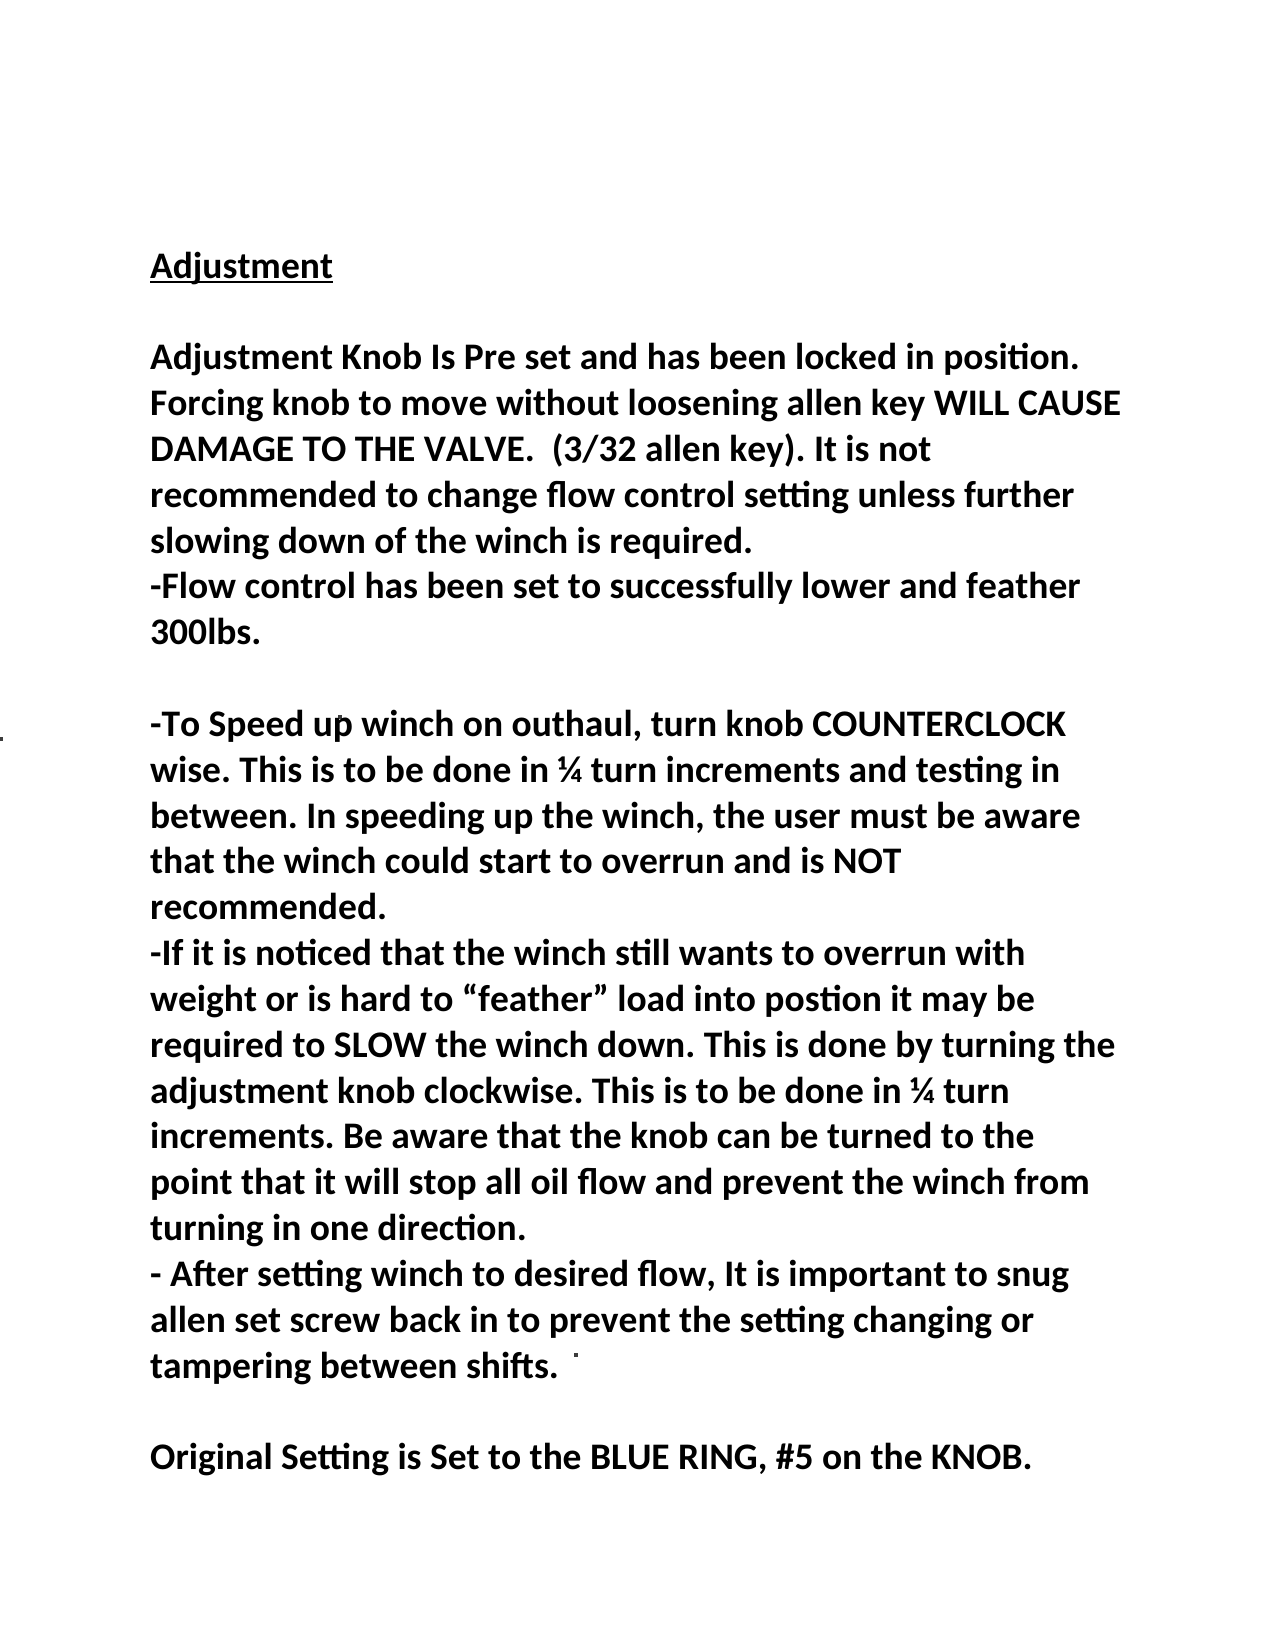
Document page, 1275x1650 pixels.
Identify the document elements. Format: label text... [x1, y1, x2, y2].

text -To Speed up winch on outhaul, turn knob COUNTERCLOCK wise. This is to be done in ¼ turn increments and testing in between. In speeding up the winch, the user must be aware that the winch could start to overrun and is NOT recommended. [150, 700, 1125, 929]
text - After setting winch to desired flow, It is important to snug allen set screw back in to prevent the setting changing or tampering between shifts. [150, 1250, 1125, 1387]
text Original Setting is Set to the BLUE RING, #5 on the KNOB. [150, 1433, 1125, 1479]
text Adjustment Knob Is Pre set and has been locked in position. Forcing knob to move without loosening allen key WILL CAUSE DAMAGE TO THE VALVE. (3/32 allen key). It is not recommended to change flow control setting unless further slowing down of the winch is required. [150, 333, 1125, 562]
text -If it is noticed that the winch still wants to overrun with weight or is hard to “feather” load into postion it may be required to SLOW the winch down. This is done by turning the adjustment knob clockwise. This is to be done in ¼ turn increments. Be aware that the knob can be turned to the point that it will stop all oil flow and prevent the winch from turning in one direction. [150, 929, 1125, 1250]
text Adjustment [150, 242, 1125, 287]
text -Flow control has been set to successfully lower and feather 300lbs. [150, 562, 1125, 654]
